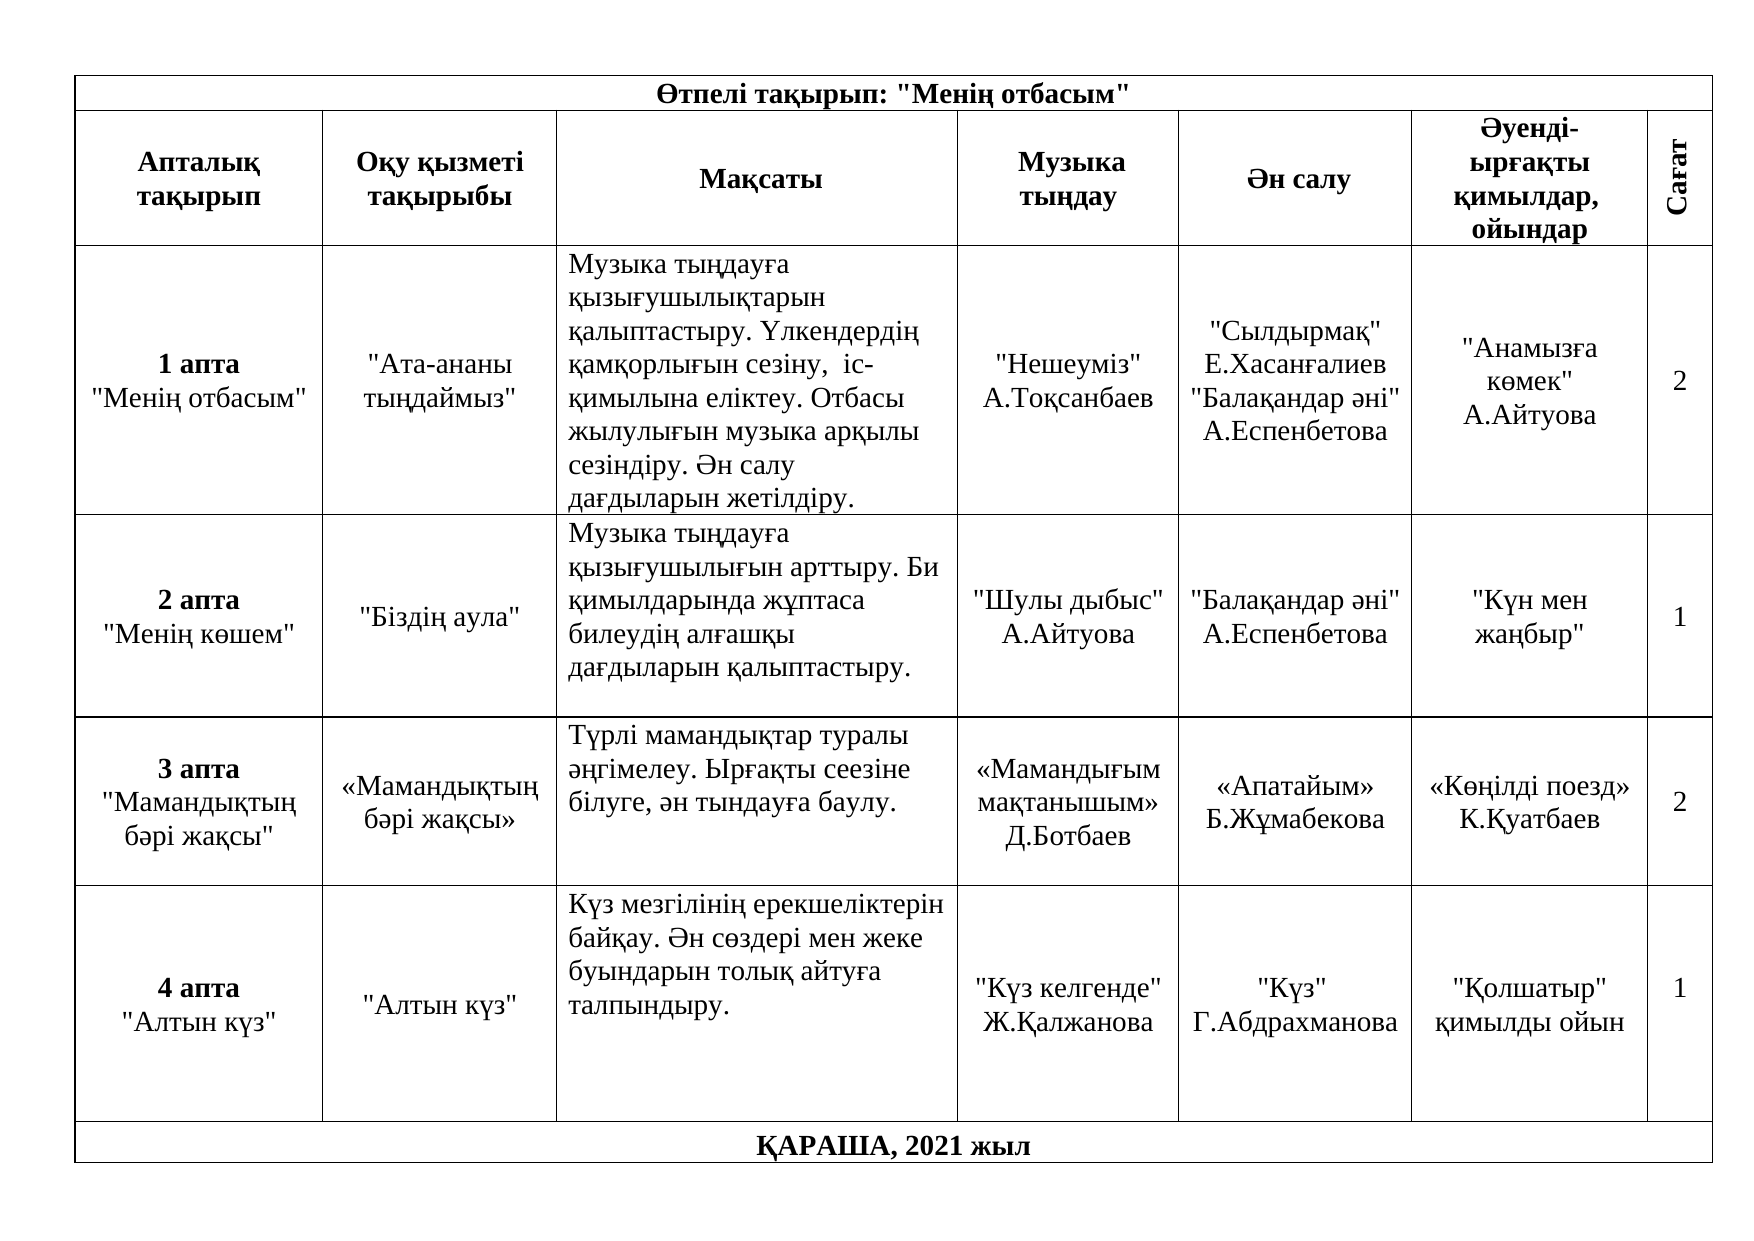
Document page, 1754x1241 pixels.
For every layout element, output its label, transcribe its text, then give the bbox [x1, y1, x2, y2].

table_cell 1 [1648, 886, 1712, 1121]
table_cell "Нешеуміз" А.Тоқсанбаев [958, 246, 1178, 514]
table_cell Апталық тақырып [76, 111, 322, 245]
table_cell Ән салу [1179, 111, 1411, 245]
table_cell 3 апта "Мамандықтың бәрі жақсы" [76, 718, 322, 885]
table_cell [76, 76, 1712, 109]
table_cell 4 апта "Алтын күз" [76, 886, 322, 1121]
table_cell Түрлі мамандықтар туралы әңгімелеу. Ырғақты сеезіне білуге, ән тындауға баулу. [557, 718, 957, 885]
table_cell "Біздің аула" [323, 515, 556, 716]
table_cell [76, 1122, 1712, 1162]
table_cell "Қолшатыр" қимылды ойын [1412, 886, 1647, 1121]
table_cell "Күз" Г.Абдрахманова [1179, 886, 1411, 1121]
table_cell "Ата-ананы тыңдаймыз" [323, 246, 556, 514]
table_cell 1 апта "Менің отбасым" [76, 246, 322, 514]
table_cell "Шулы дыбыс" А.Айтуова [958, 515, 1178, 716]
table_cell "Балақандар әні" А.Еспенбетова [1179, 515, 1411, 716]
table_cell "Алтын күз" [323, 886, 556, 1121]
table_cell Мақсаты [557, 111, 957, 245]
table_cell "Күз келгенде" Ж.Қалжанова [958, 886, 1178, 1121]
table_cell Әуенді-ырғақты қимылдар, ойындар [1412, 111, 1647, 245]
table_cell 2 апта "Менің көшем" [76, 515, 322, 716]
table_cell 2 [1648, 246, 1712, 514]
table_cell Оқу қызметі тақырыбы [323, 111, 556, 245]
table_cell "Сылдырмақ" Е.Хасанғалиев "Балақандар әні" А.Еспенбетова [1179, 246, 1411, 514]
table_cell Музыка тыңдауға қызығушылығын арттыру. Би қимылдарында жұптаса билеудің алғашқы дағдыларын қалыптастыру. [557, 515, 957, 716]
table_cell Музыка тыңдау [958, 111, 1178, 245]
table_cell "Анамызға көмек" А.Айтуова [1412, 246, 1647, 514]
table_cell 1 [1648, 515, 1712, 716]
table_cell "Күн мен жаңбыр" [1412, 515, 1647, 716]
table_cell «Мамандықтың бәрі жақсы» [323, 718, 556, 885]
table_cell Күз мезгілінің ерекшеліктерін байқау. Ән сөздері мен жеке буындарын толық айтуға талпындыру. [557, 886, 957, 1121]
table_cell Музыка тыңдауға қызығушылықтарын қалыптастыру. Үлкендердің қамқорлығын сезіну, іс-қимылына еліктеу. Отбасы жылулығын музыка арқылы сезіндіру. Ән салу дағдыларын жетілдіру. [557, 246, 957, 514]
table_cell «Көңілді поезд» К.Қуатбаев [1412, 718, 1647, 885]
table_cell «Апатайым» Б.Жұмабекова [1179, 718, 1411, 885]
table_cell Сағат саны [1648, 111, 1712, 245]
table_cell 2 [1648, 718, 1712, 885]
table_cell «Мамандығым мақтанышым» Д.Ботбаев [958, 718, 1178, 885]
